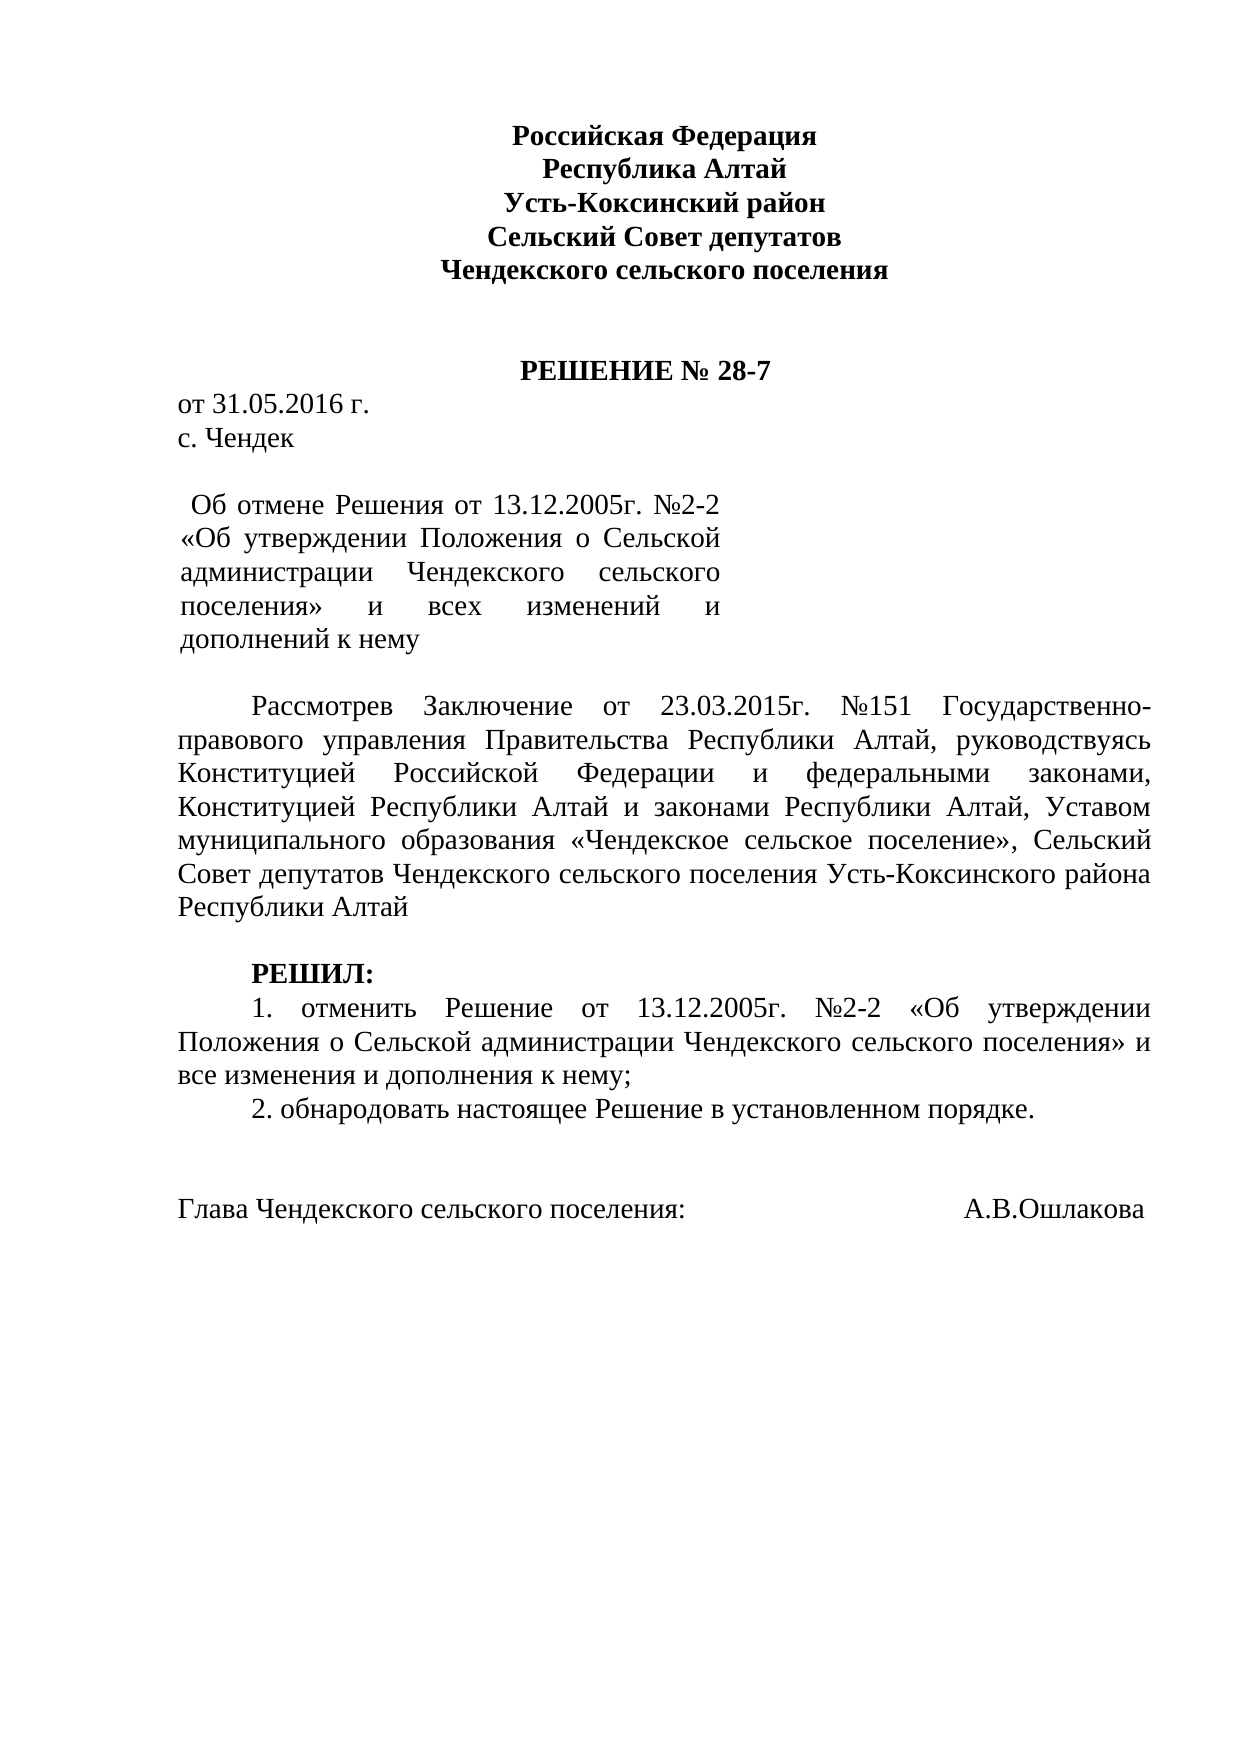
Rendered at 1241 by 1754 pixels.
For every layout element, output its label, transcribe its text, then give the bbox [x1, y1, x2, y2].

text Сельский Совет депутатов [177, 219, 1152, 252]
text РЕШЕНИЕ № 28-7 [177, 353, 1152, 386]
text 1. отменить Решение от 13.12.2005г. №2-2 «Об утверждении Положения о Сельской администрации Чендекского сельского поселения» и все изменения и дополнения к нему; [177, 990, 1152, 1091]
text Российская Федерация [177, 118, 1152, 152]
text Чендекского сельского поселения [177, 252, 1152, 286]
text Усть-Коксинский район [177, 185, 1152, 219]
text РЕШИЛ: [177, 957, 1152, 990]
text Глава Чендекского сельского поселения: А.В.Ошлакова [177, 1191, 1152, 1225]
text 2. обнародовать настоящее Решение в установленном порядке. [177, 1091, 1152, 1124]
table_header Об отмене Решения от 13.12.2005г. №2-2 «Об утверждении Положения о Сельской администрации Чендекского сельского поселения» и всех изменений и дополнений к нему [177, 487, 723, 688]
text Рассмотрев Заключение от 23.03.2015г. №151 Государственно-правового управления Правительства Республики Алтай, руководствуясь Конституцией Российской Федерации и федеральными законами, Конституцией Республики Алтай и законами Республики Алтай, Уставом муниципального образования «Чендекское сельское поселение», Сельский Совет депутатов Чендекского сельского поселения Усть-Коксинского района Республики Алтай [177, 688, 1152, 923]
text с. Чендек [177, 420, 1152, 453]
text Республика Алтай [177, 152, 1152, 185]
text от 31.05.2016 г. [177, 386, 1152, 420]
